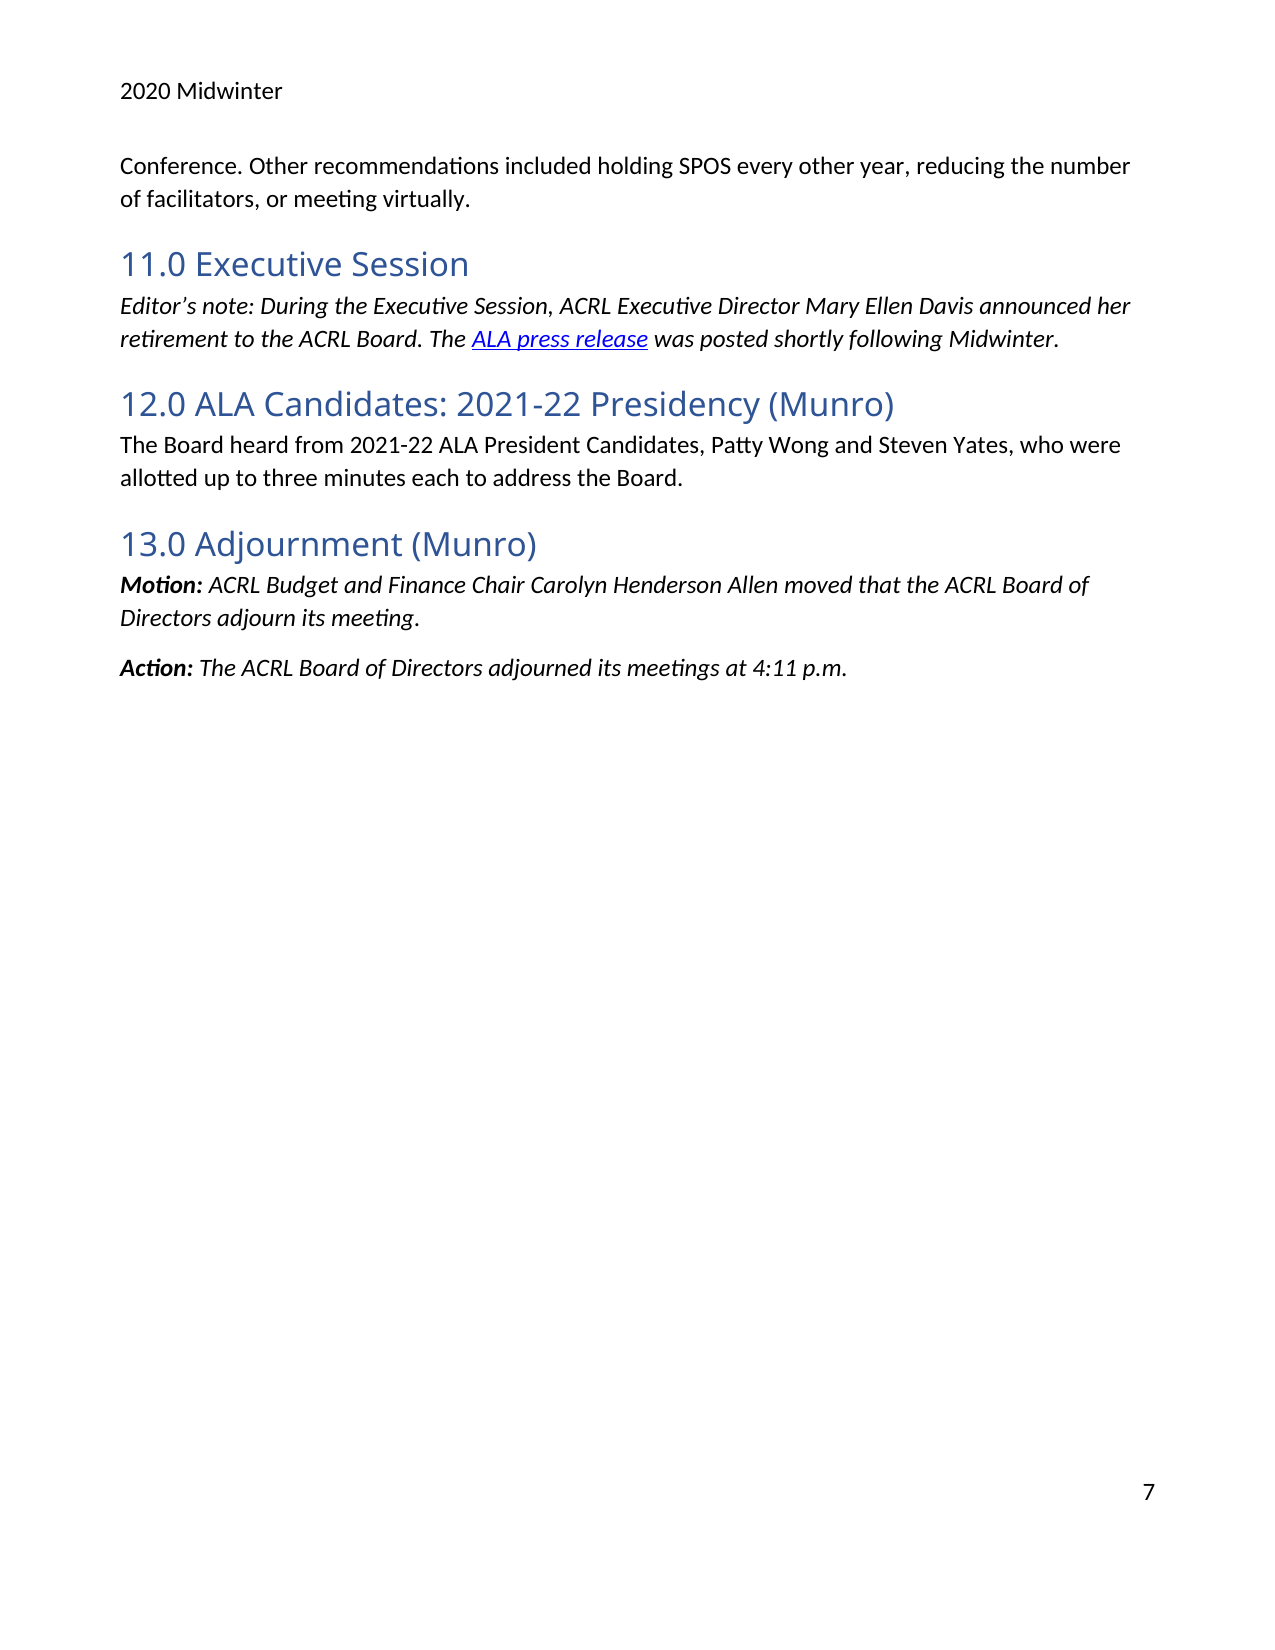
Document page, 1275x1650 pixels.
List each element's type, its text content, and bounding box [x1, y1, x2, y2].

text The Board heard from 2021-22 ALA President Candidates, Patty Wong and Steven Yates, who were allotted up to three minutes each to address the Board. [120, 429, 1155, 493]
subtitle 13.0 Adjournment (Munro) [120, 520, 1155, 566]
subtitle 11.0 Executive Session [120, 241, 1155, 286]
subtitle 12.0 ALA Candidates: 2021-22 Presidency (Munro) [120, 381, 1155, 426]
text Motion: ACRL Budget and Finance Chair Carolyn Henderson Allen moved that the ACRL Board of Directors adjourn its meeting. [120, 569, 1155, 633]
text Action: The ACRL Board of Directors adjourned its meetings at 4:11 p.m. [120, 652, 1155, 682]
text Editor’s note: During the Executive Session, ACRL Executive Director Mary Ellen Davis announced her retirement to the ACRL Board. The ALA press release was posted shortly following Midwinter. [120, 290, 1155, 353]
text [120, 150, 1155, 213]
